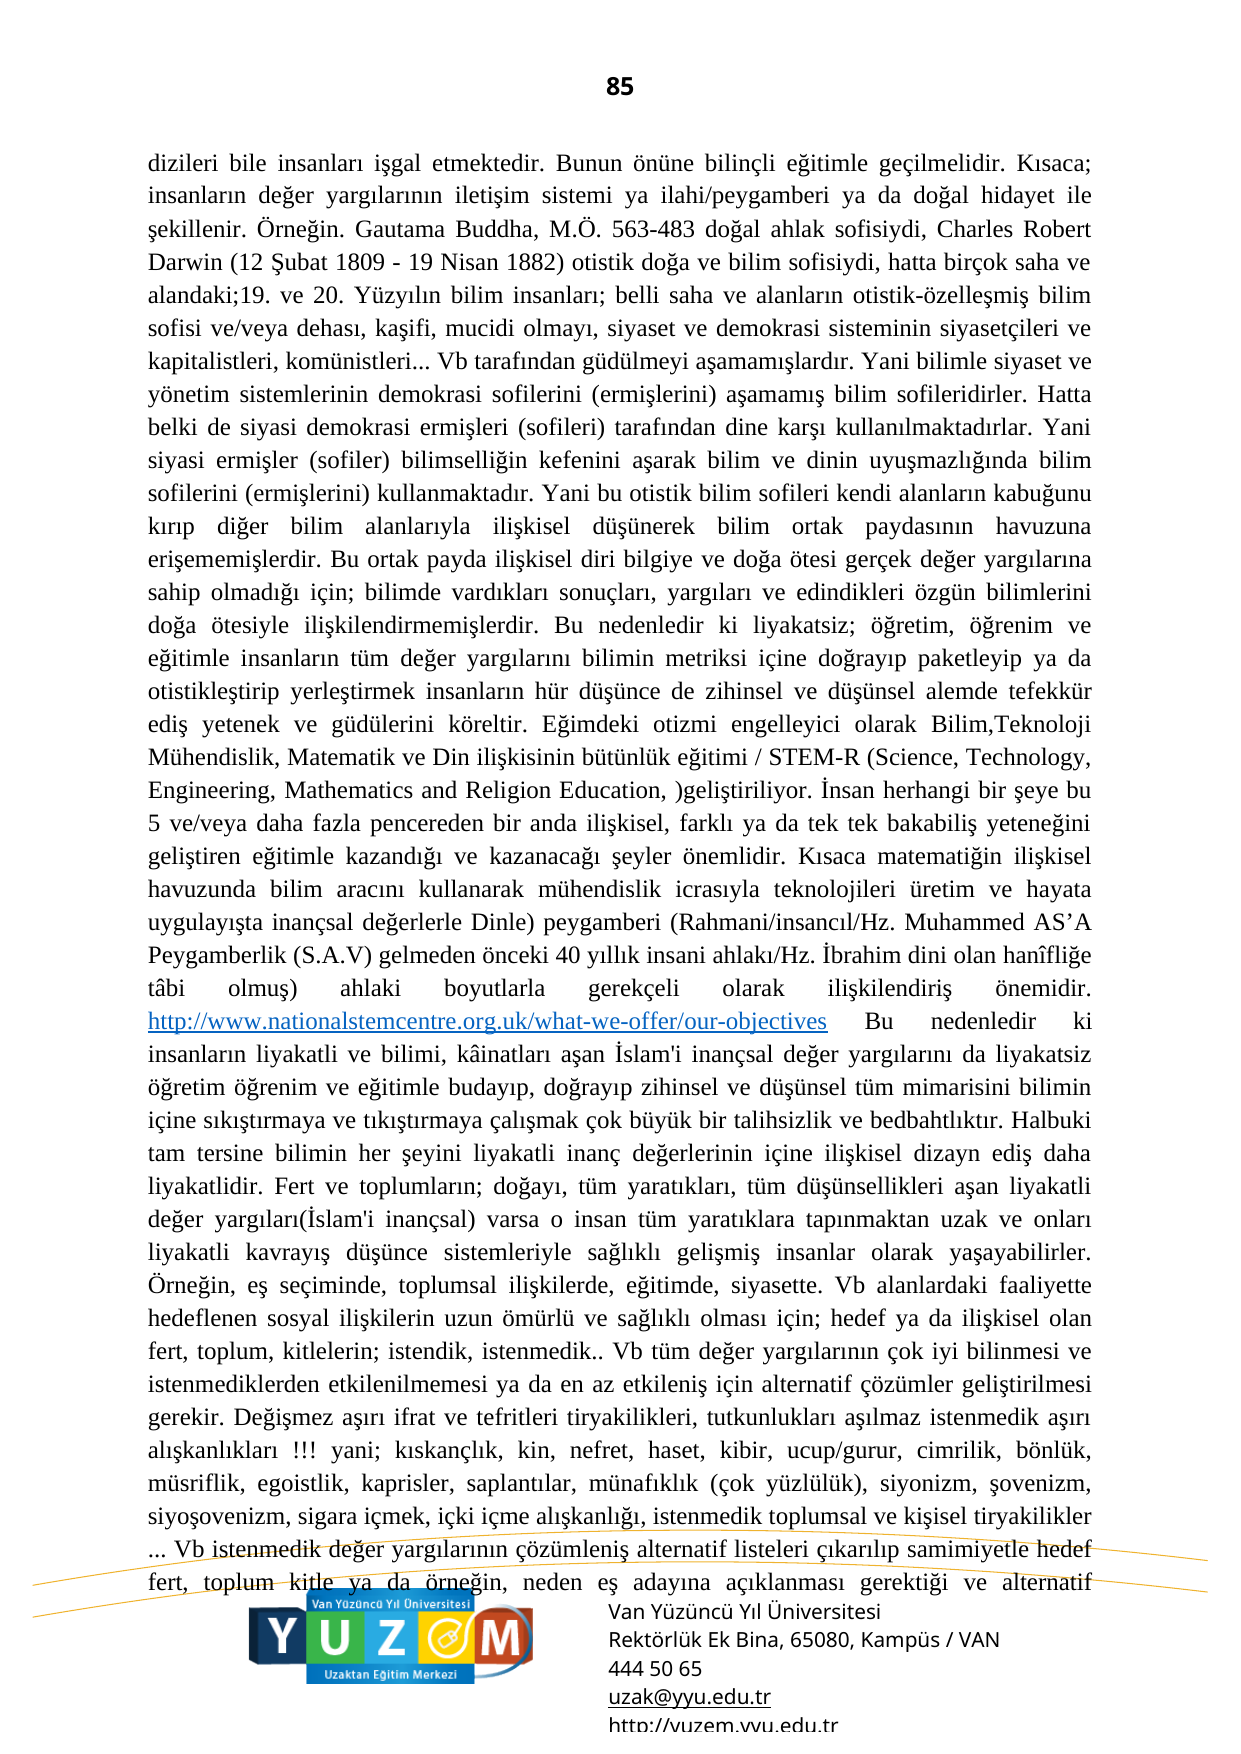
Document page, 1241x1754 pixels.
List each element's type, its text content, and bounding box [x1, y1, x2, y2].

picture [248, 1596, 533, 1684]
